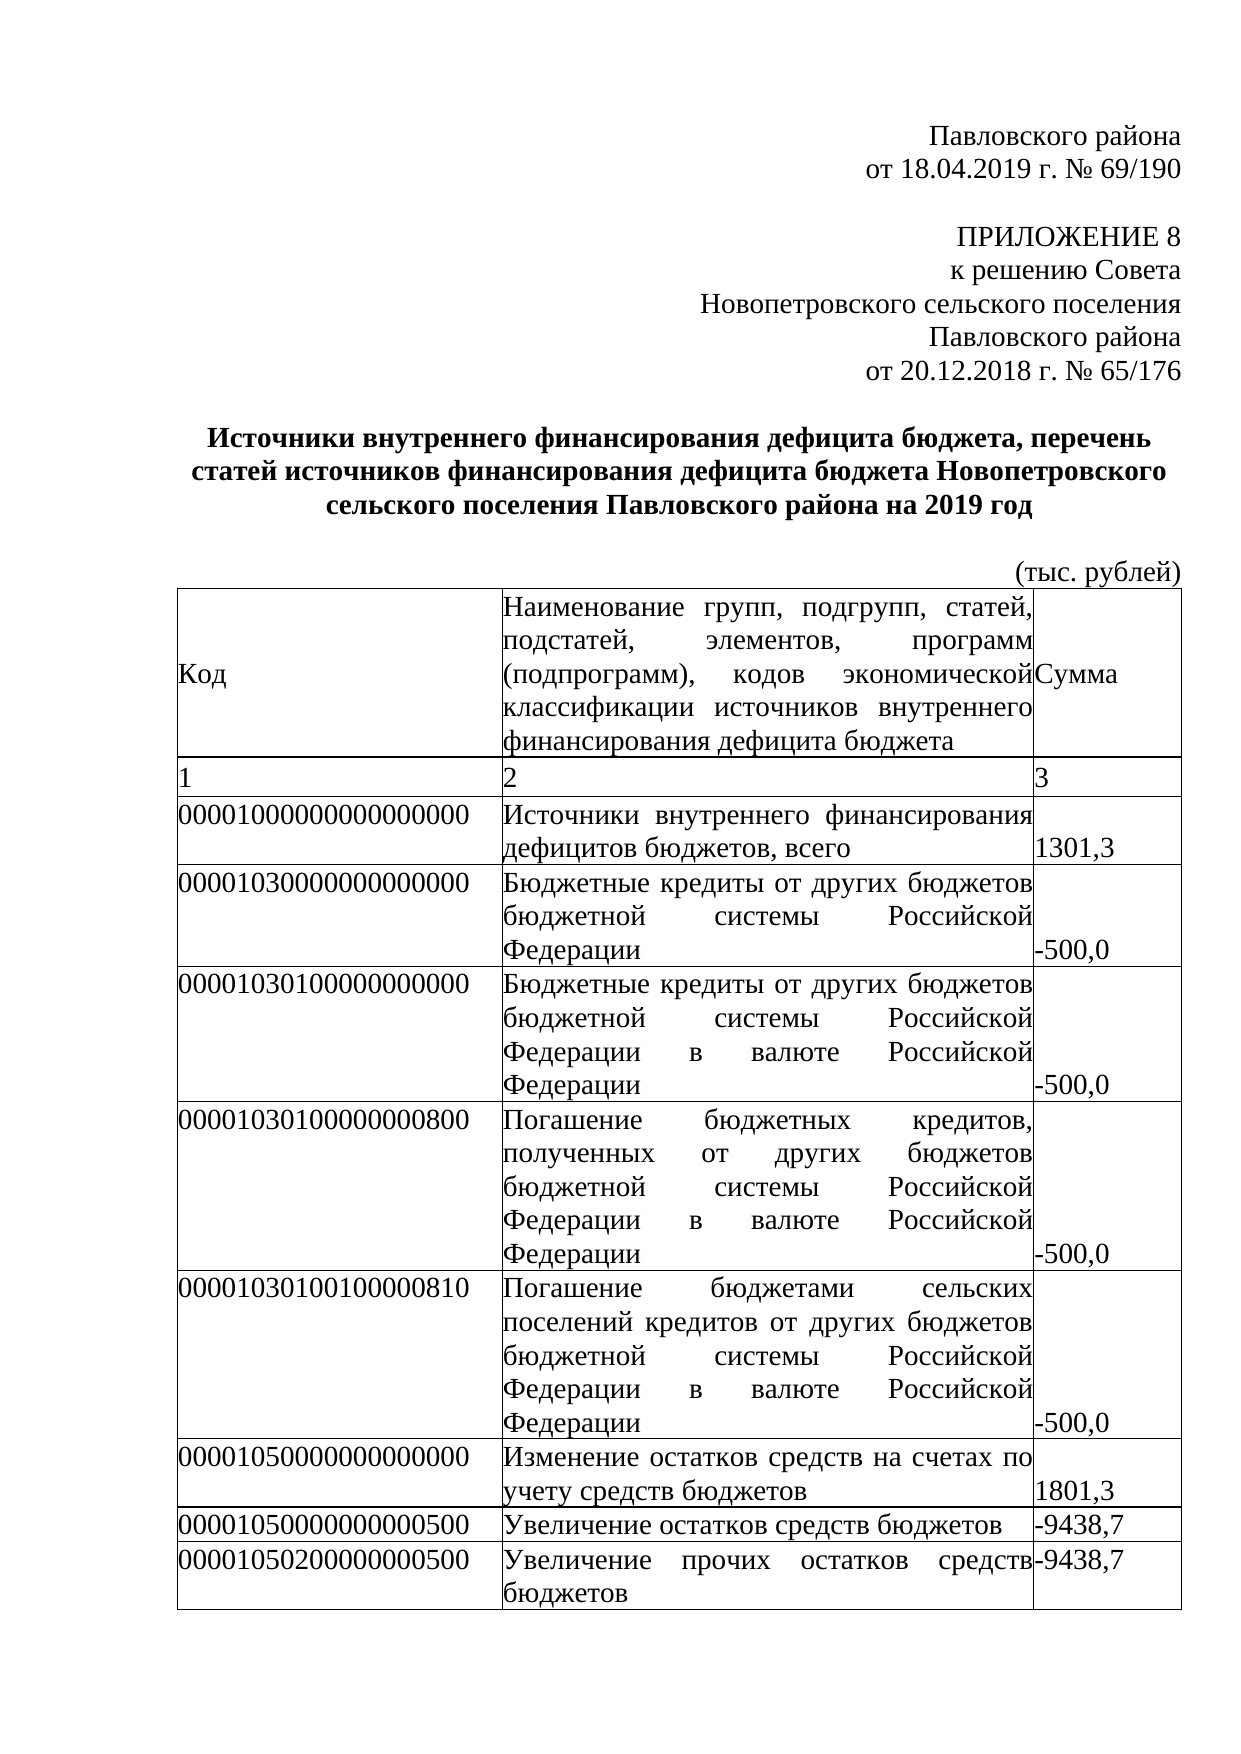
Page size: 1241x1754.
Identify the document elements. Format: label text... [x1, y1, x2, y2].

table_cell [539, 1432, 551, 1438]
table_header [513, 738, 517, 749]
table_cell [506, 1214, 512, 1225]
text от 18.04.2019 г. № 69/190 [177, 152, 1181, 185]
text Павловского района [177, 118, 1181, 152]
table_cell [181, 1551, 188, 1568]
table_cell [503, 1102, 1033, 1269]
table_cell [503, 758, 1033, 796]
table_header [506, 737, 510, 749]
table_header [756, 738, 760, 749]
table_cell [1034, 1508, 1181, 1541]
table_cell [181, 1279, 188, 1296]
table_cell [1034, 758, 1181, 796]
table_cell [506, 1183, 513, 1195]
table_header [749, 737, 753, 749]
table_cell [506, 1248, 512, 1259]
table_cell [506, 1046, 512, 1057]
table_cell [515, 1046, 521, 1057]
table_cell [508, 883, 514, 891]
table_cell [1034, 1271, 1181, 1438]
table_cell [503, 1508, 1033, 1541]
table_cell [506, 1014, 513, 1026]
text Новопетровского сельского поселения [177, 286, 1181, 319]
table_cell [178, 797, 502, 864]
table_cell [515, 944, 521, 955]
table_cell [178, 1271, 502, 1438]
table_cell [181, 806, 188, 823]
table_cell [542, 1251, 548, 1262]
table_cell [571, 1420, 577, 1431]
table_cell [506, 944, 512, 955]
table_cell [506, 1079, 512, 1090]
text (тыс. рублей) [177, 554, 1181, 588]
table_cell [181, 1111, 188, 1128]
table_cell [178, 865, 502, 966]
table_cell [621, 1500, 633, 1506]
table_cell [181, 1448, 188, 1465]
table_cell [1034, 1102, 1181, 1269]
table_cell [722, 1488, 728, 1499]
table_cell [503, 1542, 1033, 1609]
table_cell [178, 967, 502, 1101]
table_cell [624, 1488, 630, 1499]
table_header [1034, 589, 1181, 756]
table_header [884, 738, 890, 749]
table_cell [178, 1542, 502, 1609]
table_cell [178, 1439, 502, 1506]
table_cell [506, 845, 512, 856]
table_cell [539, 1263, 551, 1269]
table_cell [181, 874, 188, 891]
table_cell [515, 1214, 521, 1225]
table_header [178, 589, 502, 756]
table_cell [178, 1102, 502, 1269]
text от 20.12.2018 г. № 65/176 [177, 353, 1181, 386]
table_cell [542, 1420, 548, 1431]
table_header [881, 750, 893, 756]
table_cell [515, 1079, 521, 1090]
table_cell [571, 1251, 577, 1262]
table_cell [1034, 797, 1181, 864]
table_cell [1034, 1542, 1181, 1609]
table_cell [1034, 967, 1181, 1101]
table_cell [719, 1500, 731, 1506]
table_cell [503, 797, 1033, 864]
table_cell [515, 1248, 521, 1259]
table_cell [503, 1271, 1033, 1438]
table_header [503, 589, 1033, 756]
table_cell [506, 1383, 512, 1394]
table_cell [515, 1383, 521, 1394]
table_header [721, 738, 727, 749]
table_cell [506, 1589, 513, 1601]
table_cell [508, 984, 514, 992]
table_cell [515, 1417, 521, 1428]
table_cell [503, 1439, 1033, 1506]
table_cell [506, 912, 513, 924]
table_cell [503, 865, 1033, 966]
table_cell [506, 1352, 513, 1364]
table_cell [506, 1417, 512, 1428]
text Павловского района [177, 319, 1181, 353]
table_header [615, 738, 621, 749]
text к решению Совета [177, 252, 1181, 286]
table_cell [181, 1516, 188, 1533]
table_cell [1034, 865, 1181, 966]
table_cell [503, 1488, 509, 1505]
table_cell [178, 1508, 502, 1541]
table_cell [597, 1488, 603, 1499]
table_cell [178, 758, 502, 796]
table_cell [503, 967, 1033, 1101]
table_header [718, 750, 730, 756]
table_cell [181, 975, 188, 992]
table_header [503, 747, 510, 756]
text Источники внутреннего финансирования дефицита бюджета, перечень статей источников финансирования дефицита бюджета Новопетровского сельского поселения Павловского района на 2019 год [177, 420, 1181, 521]
text ПРИЛОЖЕНИЕ 8 [177, 219, 1181, 252]
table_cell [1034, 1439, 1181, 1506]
